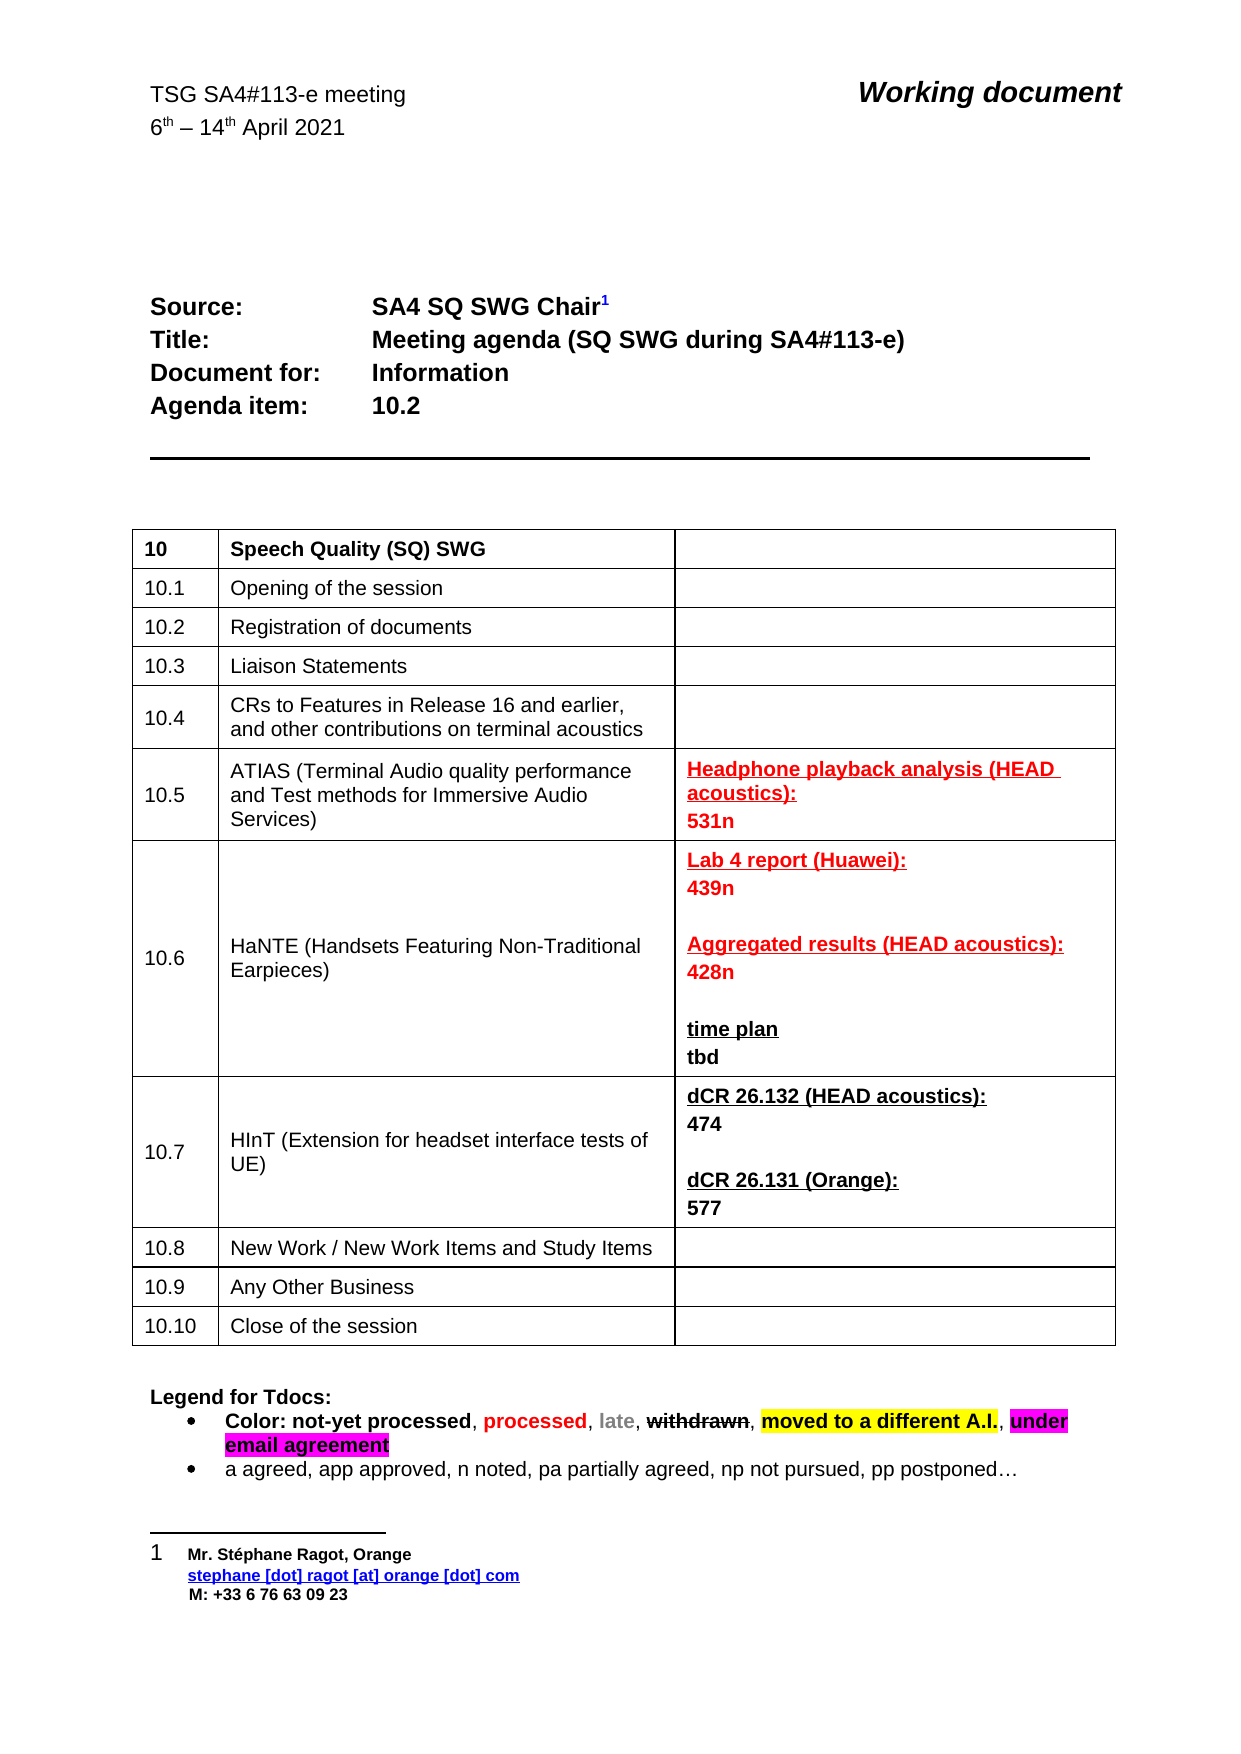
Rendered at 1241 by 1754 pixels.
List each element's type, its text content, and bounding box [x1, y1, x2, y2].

text Document for: Information [150, 358, 1090, 387]
table_cell [676, 686, 1115, 748]
table_cell 10.5 [133, 749, 218, 839]
text Legend for Tdocs: [150, 1385, 1090, 1409]
table_cell Any Other Business [219, 1268, 674, 1306]
table_header [676, 530, 1115, 568]
table_header 10 [133, 530, 218, 568]
text Title: Meeting agenda (SQ SWG during SA4#113-e) [150, 325, 1090, 354]
table_cell 10.1 [133, 569, 218, 607]
table_cell Registration of documents [219, 608, 674, 646]
table_cell [676, 647, 1115, 685]
table_cell [676, 1268, 1115, 1306]
table_cell 10.8 [133, 1228, 218, 1266]
table_cell Liaison Statements [219, 647, 674, 685]
table_cell [676, 1307, 1115, 1345]
table_cell HInT (Extension for headset interface tests of UE) [219, 1077, 674, 1227]
list Color: not-yet processed, processed, late, withdrawn, moved to a different A.I., under email agreement [187, 1409, 1090, 1457]
table_cell Lab 4 report (Huawei): 439n Aggregated results (HEAD acoustics): 428n time plan tbd [676, 841, 1115, 1076]
table_cell 10.6 [133, 841, 218, 1076]
list a agreed, app approved, n noted, pa partially agreed, np not pursued, pp postponed… [187, 1457, 1090, 1481]
table_cell New Work / New Work Items and Study Items [219, 1228, 674, 1266]
table_cell 10.2 [133, 608, 218, 646]
table_header Speech Quality (SQ) SWG [219, 530, 674, 568]
table_cell 10.4 [133, 686, 218, 748]
table_cell 10.9 [133, 1268, 218, 1306]
table_cell [676, 608, 1115, 646]
table_cell [676, 1228, 1115, 1266]
table_cell CRs to Features in Release 16 and earlier, and other contributions on terminal acoustics [219, 686, 674, 748]
text Agenda item: 10.2 [150, 391, 1090, 420]
table_cell Headphone playback analysis (HEAD acoustics): 531n [676, 749, 1115, 839]
table_cell dCR 26.132 (HEAD acoustics): 474 dCR 26.131 (Orange): 577 [676, 1077, 1115, 1227]
table_cell 10.7 [133, 1077, 218, 1227]
table_cell 10.10 [133, 1307, 218, 1345]
text Source: SA4 SQ SWG Chair [150, 292, 1090, 321]
table_cell Close of the session [219, 1307, 674, 1345]
table_cell ATIAS (Terminal Audio quality performance and Test methods for Immersive Audio Services) [219, 749, 674, 839]
table_cell [676, 569, 1115, 607]
table_cell Opening of the session [219, 569, 674, 607]
table_cell 10.3 [133, 647, 218, 685]
table_cell HaNTE (Handsets Featuring Non-Traditional Earpieces) [219, 841, 674, 1076]
